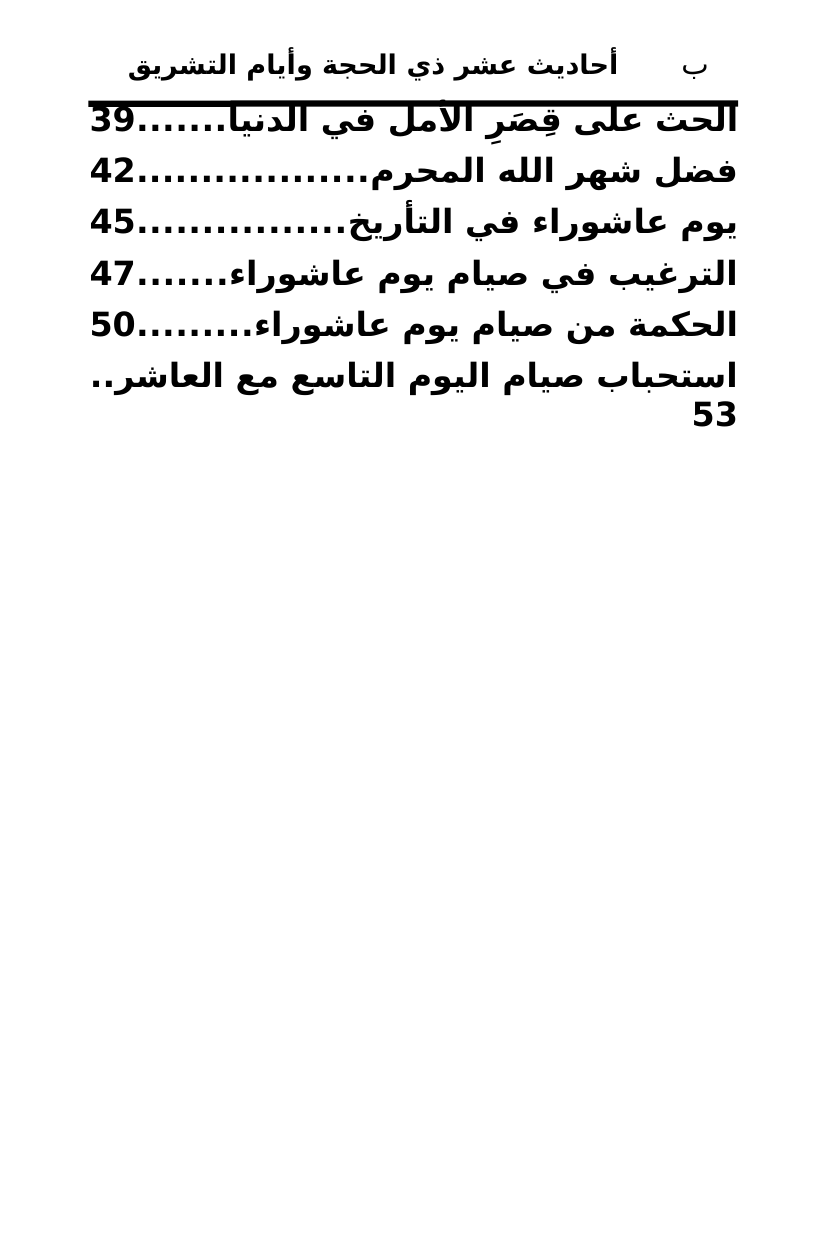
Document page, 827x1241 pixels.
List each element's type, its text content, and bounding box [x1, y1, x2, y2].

text الحث على قِصَرِ الأمل في الدنيا 39 [89, 100, 738, 139]
text فضل شهر الله المحرم 42 [89, 151, 738, 190]
text الحكمة من صيام يوم عاشوراء 50 [89, 305, 738, 344]
text استحباب صيام اليوم التاسع مع العاشر 53 [89, 357, 738, 434]
text يوم عاشوراء في التأريخ 45 [89, 203, 738, 242]
text الترغيب في صيام يوم عاشوراء 47 [89, 254, 738, 293]
